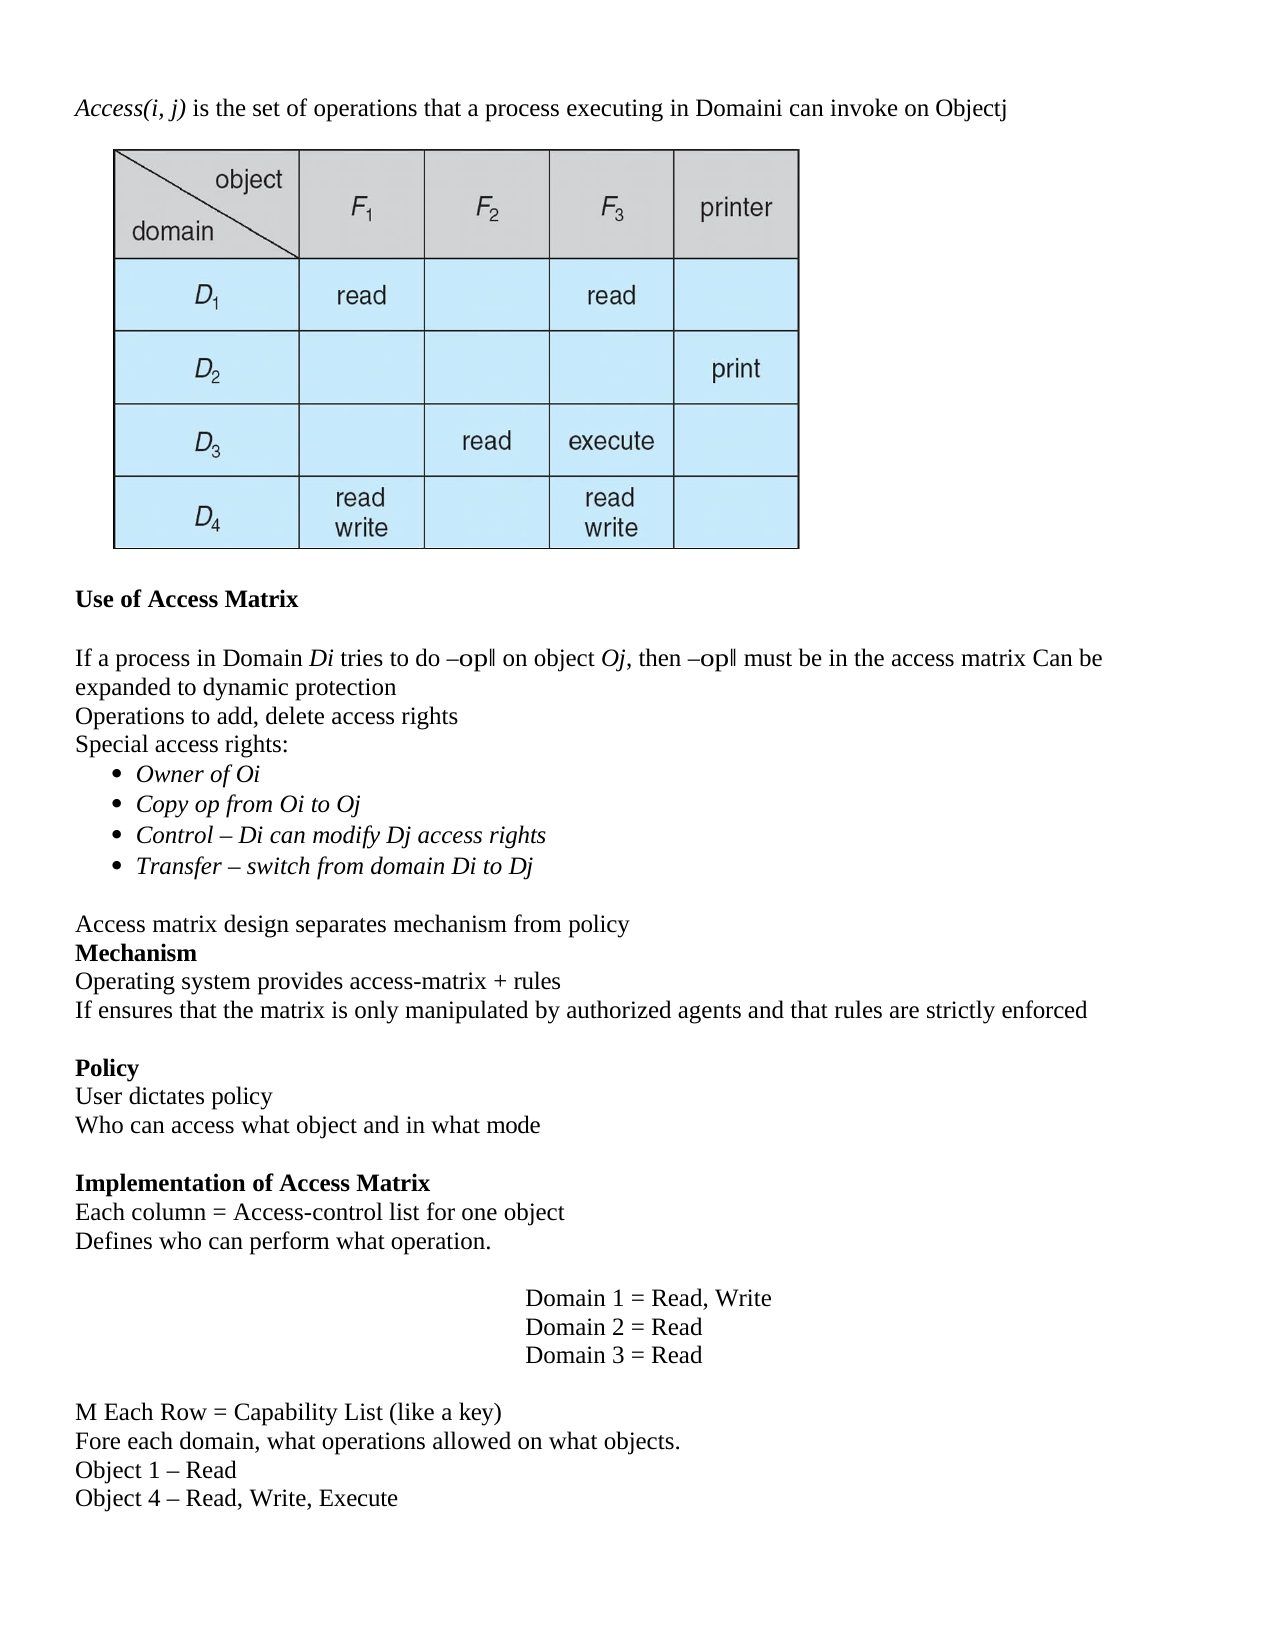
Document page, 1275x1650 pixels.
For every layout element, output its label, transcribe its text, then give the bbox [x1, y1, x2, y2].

picture [112, 149, 800, 549]
text Domain 1 = Read, Write Domain 2 = Read Domain 3 = Read [525, 1283, 781, 1369]
subtitle Implementation of Access Matrix [75, 1169, 1227, 1197]
text Each column = Access-control list for one object Defines who can perform what operation. [75, 1197, 566, 1254]
list Transfer – switch from domain Di to Dj [112, 850, 1227, 881]
list Owner of Oi [112, 758, 1227, 789]
text User dictates policy [75, 1082, 1227, 1110]
text Object 4 – Read, Write, Execute [75, 1484, 1227, 1512]
text Fore each domain, what operations allowed on what objects. Object 1 – Read [75, 1426, 691, 1484]
text If ensures that the matrix is only manipulated by authorized agents and that rules are strictly enforced [75, 995, 1227, 1024]
subtitle Mechanism [75, 939, 1227, 967]
text Access(i, j) is the set of operations that a process executing in Domaini can invoke on Objectj [75, 93, 1227, 122]
text Operations to add, delete access rights Special access rights: [75, 703, 467, 758]
subtitle Policy [75, 1054, 1227, 1082]
text If a process in Domain Di tries to do ―op‖ on object Oj, then ―op‖ must be in the access matrix Can be expanded to dynamic protection [75, 643, 1181, 701]
list Copy op from Oi to Oj [112, 789, 1227, 819]
text Access matrix design separates mechanism from policy [75, 909, 1227, 937]
list Control – Di can modify Dj access rights [112, 819, 1227, 850]
text Operating system provides access-matrix + rules [75, 967, 1227, 995]
subtitle Use of Access Matrix [75, 584, 1227, 613]
text Who can access what object and in what mode [75, 1110, 1227, 1139]
text M Each Row = Capability List (like a key) [75, 1398, 1227, 1426]
